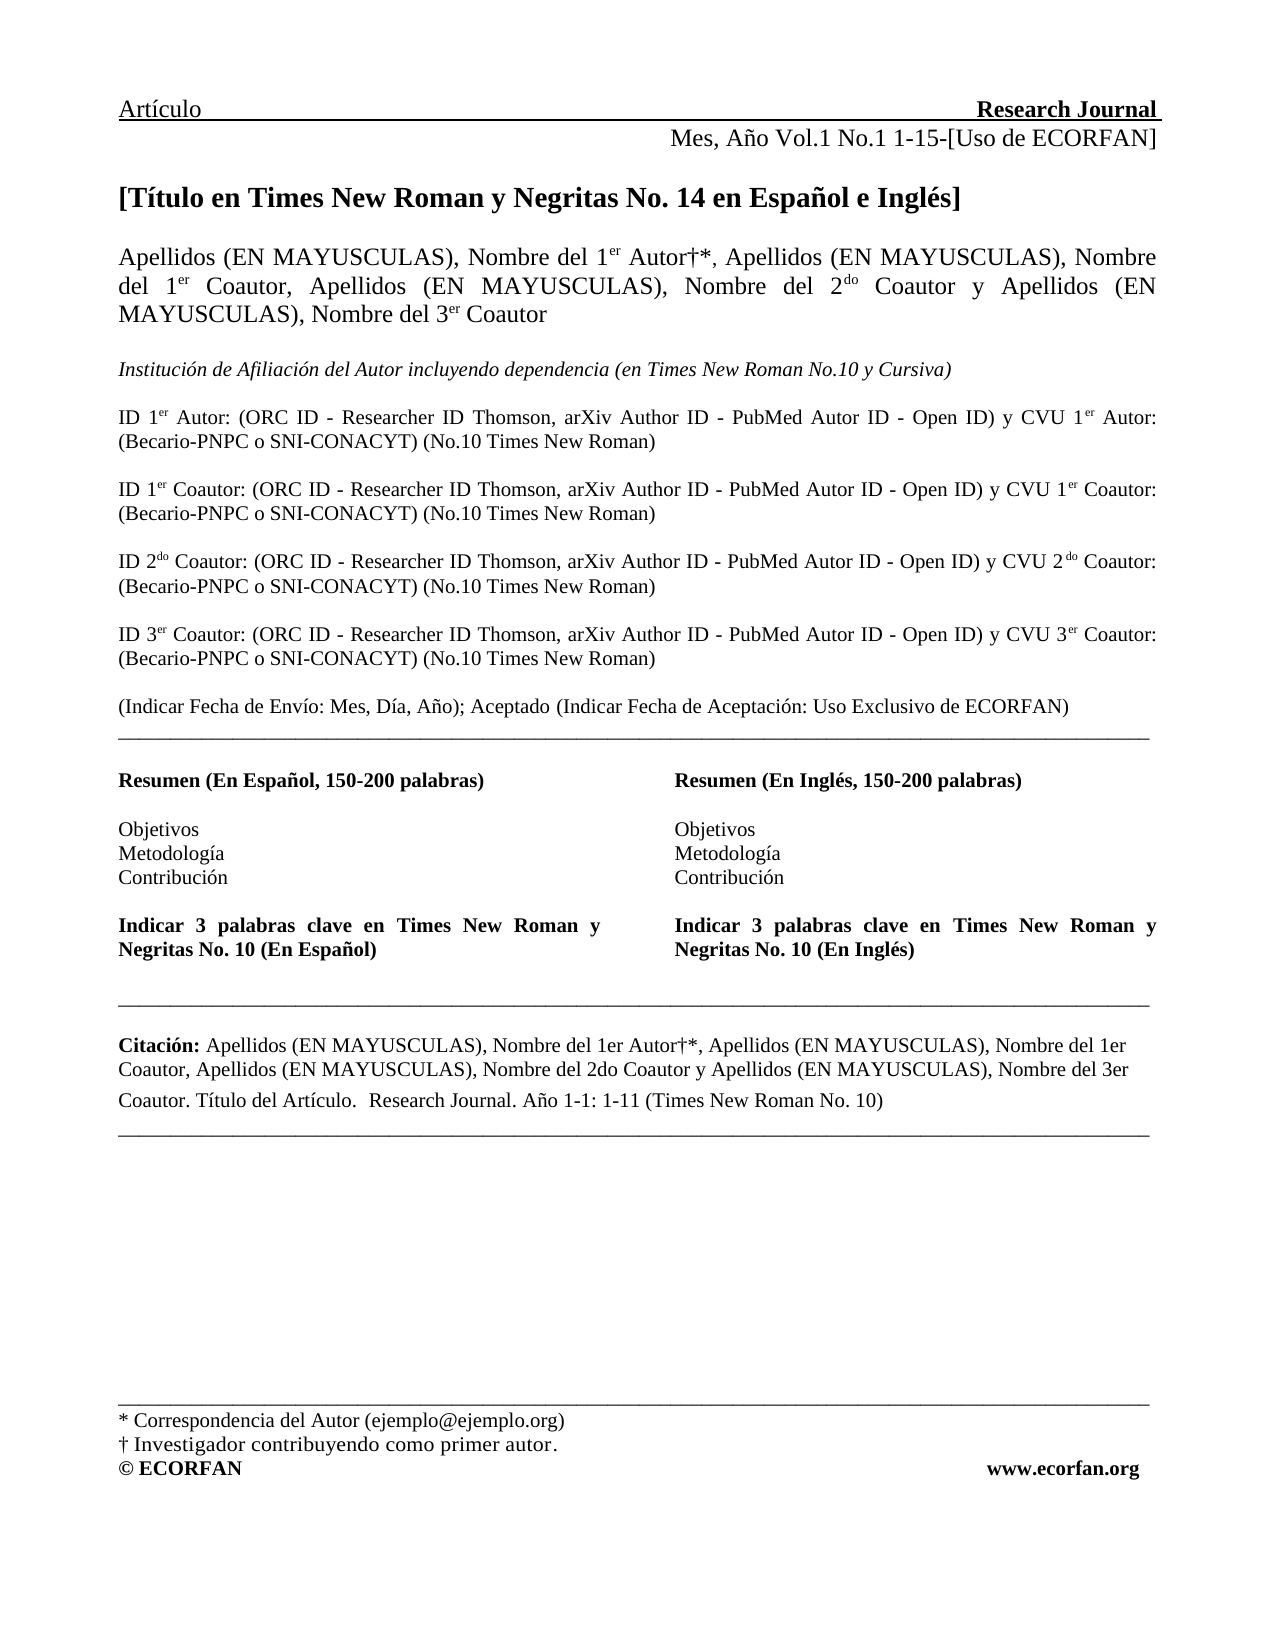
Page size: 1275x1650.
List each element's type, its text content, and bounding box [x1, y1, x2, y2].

text [Título en Times New Roman y Negritas No. 14 en Español e Inglés] [118, 180, 1157, 213]
text ___________________________________________________________________________________________________ [118, 1115, 1157, 1139]
text ___________________________________________________________________________________________________ [118, 718, 1157, 742]
text Objetivos [118, 816, 601, 841]
text ID 3er Coautor: (ORC ID - Researcher ID Thomson, arXiv Author ID - PubMed Autor ID - Open ID) y CVU 3er Coautor: (Becario-PNPC o SNI-CONACYT) (No.10 Times New Roman) [118, 622, 1157, 670]
text Indicar 3 palabras clave en Times New Roman y Negritas No. 10 (En Español) [118, 913, 601, 961]
text Apellidos (EN MAYUSCULAS), Nombre del 1er Autor†*, Apellidos (EN MAYUSCULAS), Nombre del 1er Coautor, Apellidos (EN MAYUSCULAS), Nombre del 2do Coautor y Apellidos (EN MAYUSCULAS), Nombre del 3er Coautor [118, 242, 1157, 328]
text ID 1er Coautor: (ORC ID - Researcher ID Thomson, arXiv Author ID - PubMed Autor ID - Open ID) y CVU 1er Coautor: (Becario-PNPC o SNI-CONACYT) (No.10 Times New Roman) [118, 477, 1157, 525]
text © ECORFAN www.ecorfan.org [118, 1456, 1157, 1480]
text † Investigador contribuyendo como primer autor. [118, 1432, 1157, 1456]
text Resumen (En Español, 150-200 palabras) [118, 768, 601, 792]
text Objetivos [674, 816, 1157, 841]
text Citación: Apellidos (EN MAYUSCULAS), Nombre del 1er Autor†*, Apellidos (EN MAYUSCULAS), Nombre del 1er Coautor, Apellidos (EN MAYUSCULAS), Nombre del 2do Coautor y Apellidos (EN MAYUSCULAS), Nombre del 3er Coautor. Título del Artículo. Research Journal. Año 1-1: 1-11 (Times New Roman No. 10) [118, 1033, 1157, 1115]
text ID 1er Autor: (ORC ID - Researcher ID Thomson, arXiv Author ID - PubMed Autor ID - Open ID) y CVU 1er Autor: (Becario-PNPC o SNI-CONACYT) (No.10 Times New Roman) [118, 405, 1157, 453]
text Metodología [674, 841, 1157, 864]
text Contribución [674, 864, 1157, 889]
text ID 2do Coautor: (ORC ID - Researcher ID Thomson, arXiv Author ID - PubMed Autor ID - Open ID) y CVU 2do Coautor: (Becario-PNPC o SNI-CONACYT) (No.10 Times New Roman) [118, 549, 1157, 598]
text ___________________________________________________________________________________________________ [118, 985, 1157, 1009]
text Indicar 3 palabras clave en Times New Roman y Negritas No. 10 (En Inglés) [674, 913, 1157, 961]
text Resumen (En Inglés, 150-200 palabras) [674, 768, 1157, 792]
text (Indicar Fecha de Envío: Mes, Día, Año); Aceptado (Indicar Fecha de Aceptación: Uso Exclusivo de ECORFAN) [118, 694, 1157, 718]
text * Correspondencia del Autor (ejemplo@ejemplo.org) [118, 1408, 1157, 1432]
text Institución de Afiliación del Autor incluyendo dependencia (en Times New Roman No.10 y Cursiva) [118, 357, 1157, 381]
text Contribución [118, 864, 601, 889]
text Metodología [118, 841, 601, 864]
text ___________________________________________________________________________________________________ [118, 1384, 1157, 1408]
